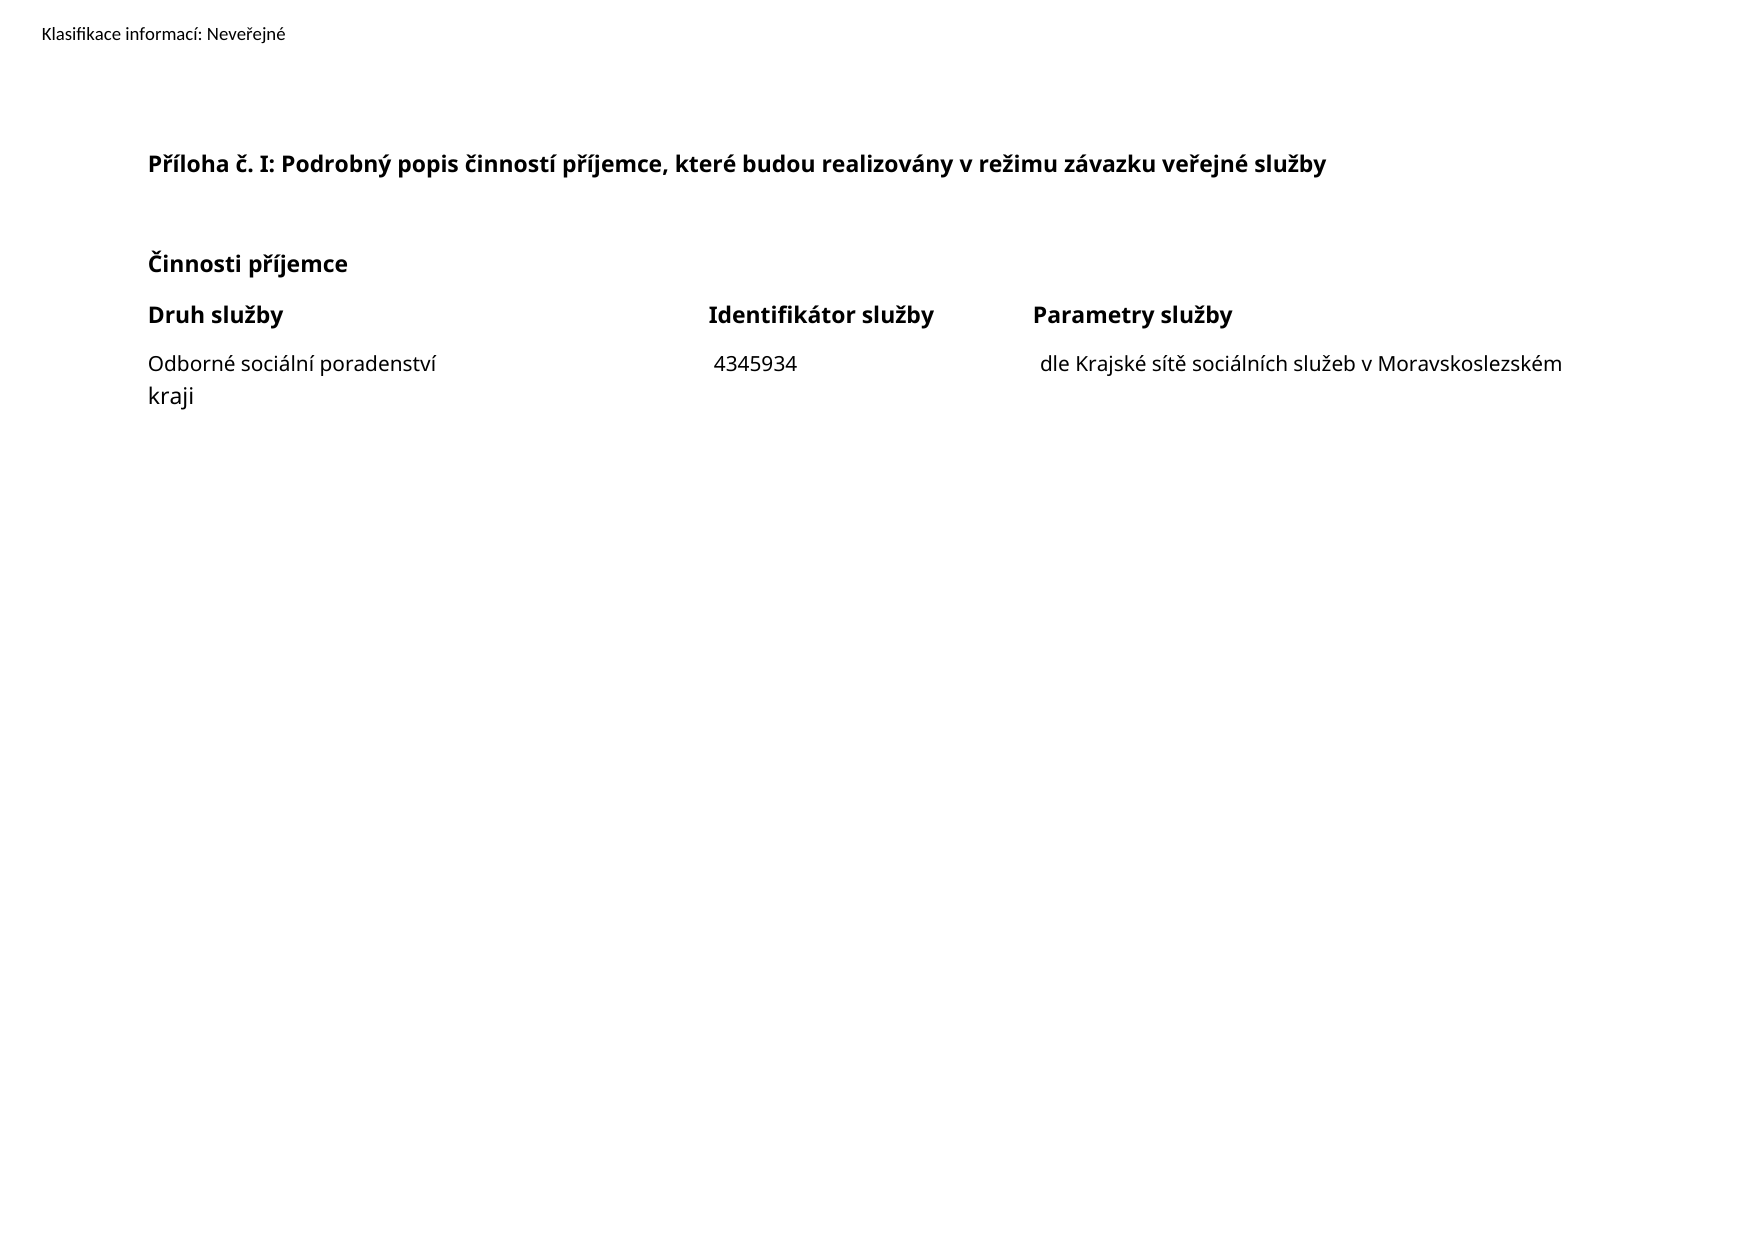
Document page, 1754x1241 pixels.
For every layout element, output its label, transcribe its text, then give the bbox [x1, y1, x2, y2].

text Činnosti příjemce [148, 248, 1606, 280]
text Příloha č. I: Podrobný popis činností příjemce, které budou realizovány v režimu závazku veřejné služby [148, 148, 1606, 179]
text Druh služby Identifikátor služby Parametry služby [148, 299, 1606, 330]
text Odborné sociální poradenství 4345934 dle Krajské sítě sociálních služeb v Moravskoslezském kraji [148, 349, 1606, 411]
